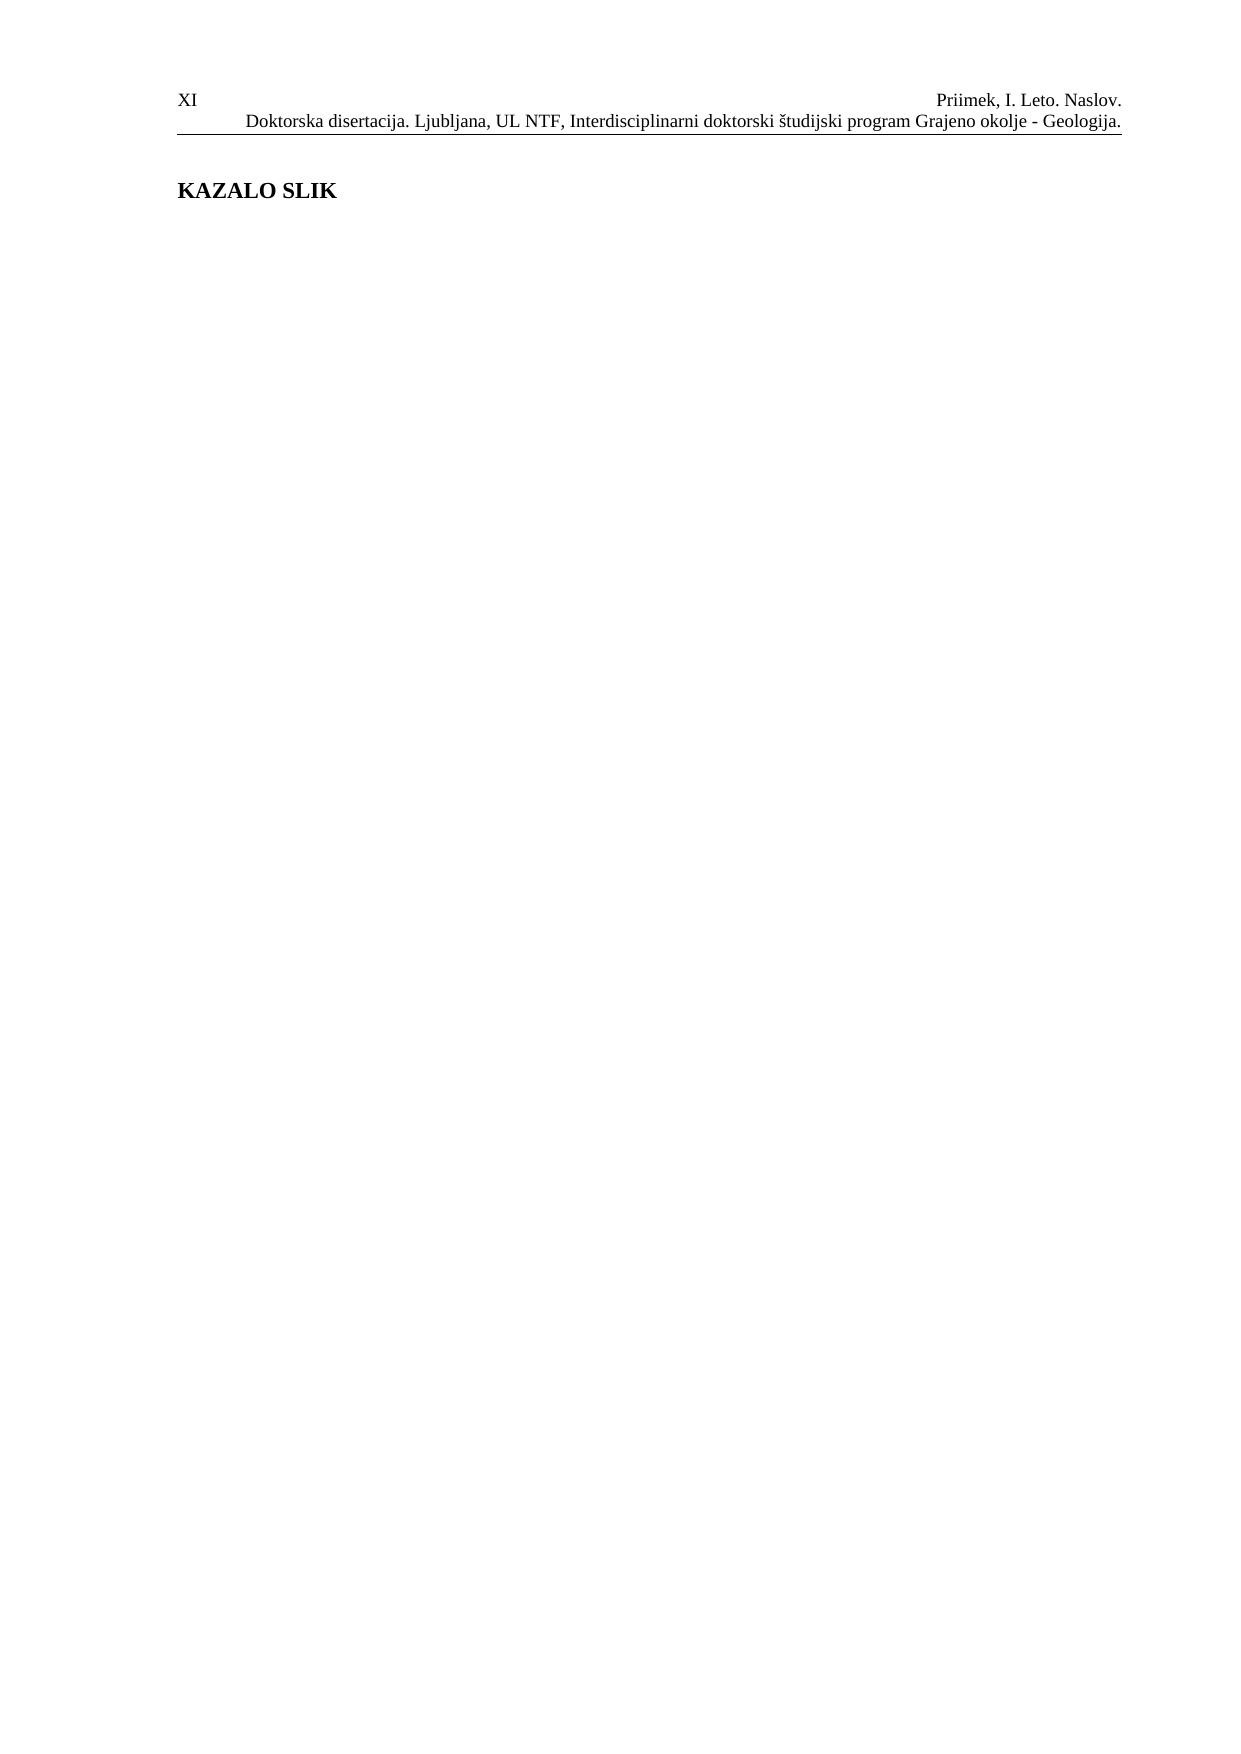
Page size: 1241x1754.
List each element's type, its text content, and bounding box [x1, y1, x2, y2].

text KAZALO SLIK [177, 177, 1122, 203]
